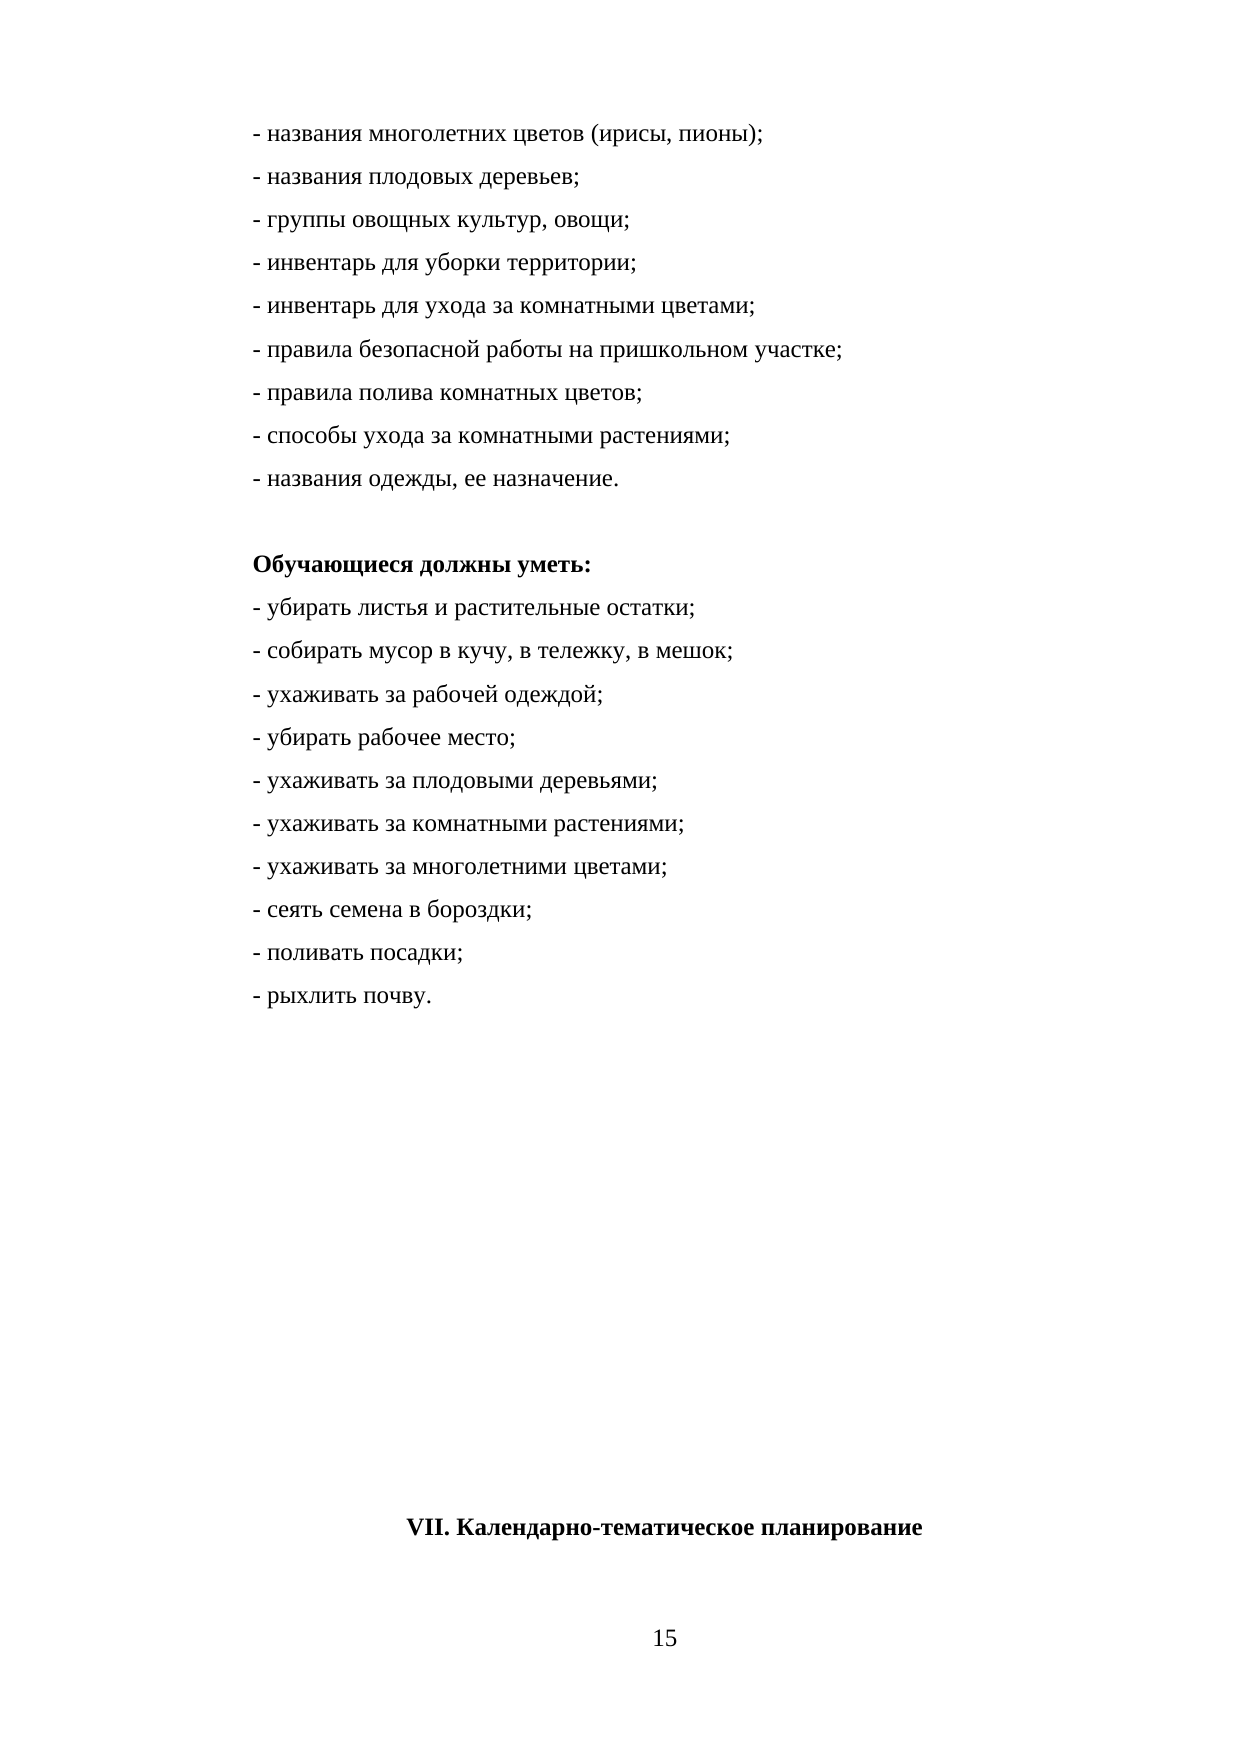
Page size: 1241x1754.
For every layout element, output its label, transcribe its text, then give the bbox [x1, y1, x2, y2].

list - ухаживать за плодовыми деревьями; [252, 765, 1152, 794]
list - правила безопасной работы на пришкольном участке; [252, 334, 1152, 362]
list - инвентарь для уборки территории; [252, 247, 1152, 276]
list Обучающиеся должны уметь: [252, 549, 1152, 578]
list - инвентарь для ухода за комнатными цветами; [252, 291, 1152, 319]
list - группы овощных культур, овощи; [252, 204, 1152, 233]
list - поливать посадки; [252, 937, 1152, 966]
list - убирать листья и растительные остатки; [252, 592, 1152, 621]
list - ухаживать за комнатными растениями; [252, 808, 1152, 837]
list - правила полива комнатных цветов; [252, 377, 1152, 406]
list - способы ухода за комнатными растениями; [252, 420, 1152, 449]
list - ухаживать за многолетними цветами; [252, 851, 1152, 880]
list - убирать рабочее место; [252, 722, 1152, 751]
text VII. Календарно-тематическое планирование [177, 1512, 1152, 1541]
list - ухаживать за рабочей одеждой; [252, 679, 1152, 707]
list - сеять семена в бороздки; [252, 894, 1152, 923]
text - названия плодовых деревьев; [177, 161, 1152, 190]
list - собирать мусор в кучу, в тележку, в мешок; [252, 636, 1152, 664]
text - названия многолетних цветов (ирисы, пионы); [177, 118, 1152, 147]
list - рыхлить почву. [252, 981, 1152, 1009]
list - названия одежды, ее назначение. [252, 463, 1152, 492]
